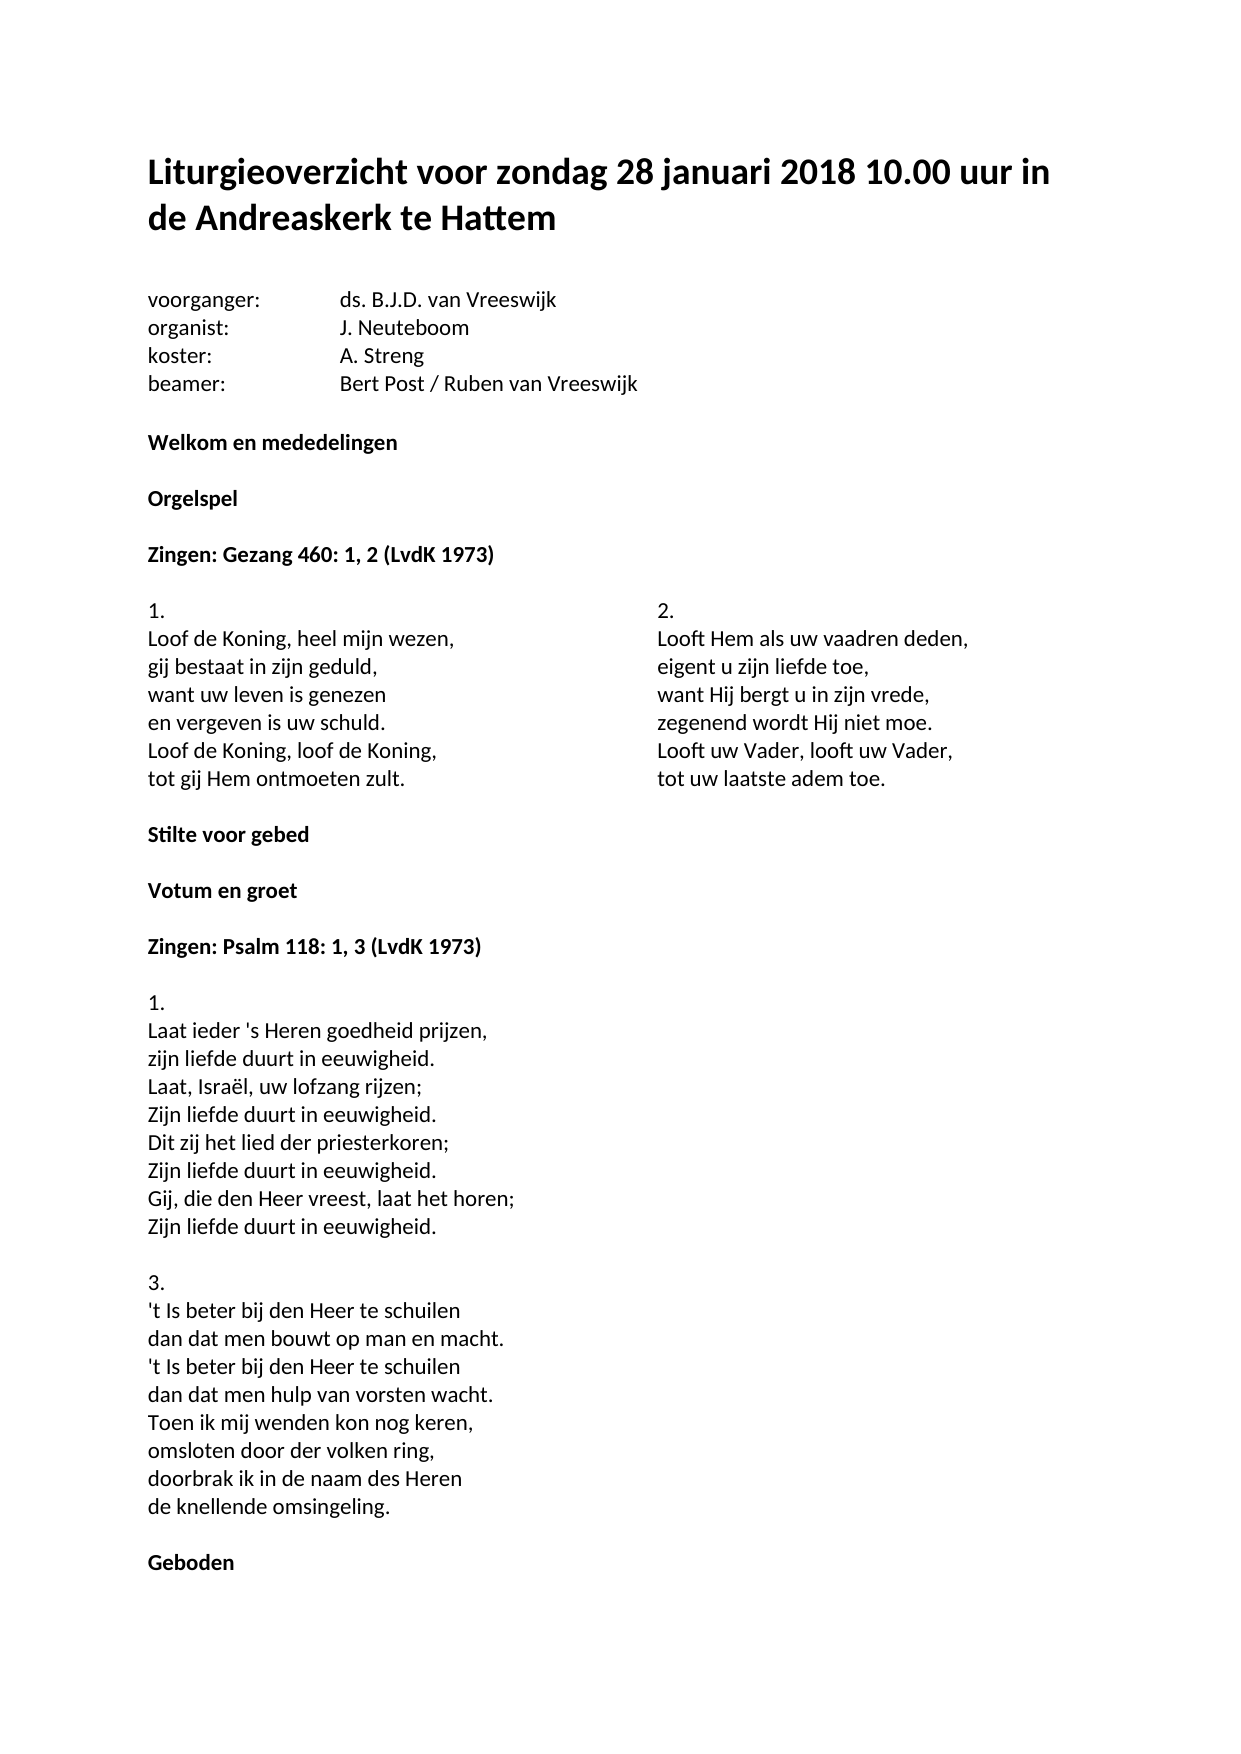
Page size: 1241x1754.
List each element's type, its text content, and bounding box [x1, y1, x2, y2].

text Orgelspel [148, 484, 1093, 512]
text want uw leven is genezen [148, 680, 583, 708]
text zegenend wordt Hij niet moe. [657, 708, 1093, 736]
text Laat, Israël, uw lofzang rijzen; [148, 1072, 1093, 1100]
text want Hij bergt u in zijn vrede, [657, 680, 1093, 708]
text Gij, die den Heer vreest, laat het horen; [148, 1184, 1093, 1212]
text dan dat men hulp van vorsten wacht. [148, 1380, 1093, 1408]
text Loof de Koning, loof de Koning, [148, 736, 583, 764]
text 3. [148, 1268, 1093, 1296]
text en vergeven is uw schuld. [148, 708, 583, 736]
text Votum en groet [148, 876, 1093, 904]
text 't Is beter bij den Heer te schuilen [148, 1352, 1093, 1380]
text tot gij Hem ontmoeten zult. [148, 764, 583, 792]
text voorganger: ds. B.J.D. van Vreeswijk [148, 285, 1093, 313]
text Zijn liefde duurt in eeuwigheid. [148, 1156, 1093, 1184]
text Geboden [148, 1548, 1093, 1577]
text doorbrak ik in de naam des Heren [148, 1464, 1093, 1492]
text Zingen: Gezang 460: 1, 2 (LvdK 1973) [148, 540, 1093, 568]
text 't Is beter bij den Heer te schuilen [148, 1296, 1093, 1324]
text 2. [657, 596, 1093, 624]
text Stilte voor gebed [148, 820, 1093, 848]
text 1. [148, 988, 1093, 1016]
text Loof de Koning, heel mijn wezen, [148, 624, 583, 652]
text 1. [148, 596, 583, 624]
text dan dat men bouwt op man en macht. [148, 1324, 1093, 1352]
text koster: A. Streng [148, 341, 1093, 369]
text omsloten door der volken ring, [148, 1436, 1093, 1464]
text Welkom en mededelingen [148, 428, 1093, 456]
text Zijn liefde duurt in eeuwigheid. [148, 1100, 1093, 1128]
text Toen ik mij wenden kon nog keren, [148, 1408, 1093, 1436]
text Dit zij het lied der priesterkoren; [148, 1128, 1093, 1156]
text tot uw laatste adem toe. [657, 764, 1093, 792]
text Looft Hem als uw vaadren deden, [657, 624, 1093, 652]
text Looft uw Vader, looft uw Vader, [657, 736, 1093, 764]
text zijn liefde duurt in eeuwigheid. [148, 1044, 1093, 1072]
text organist: J. Neuteboom [148, 313, 1093, 341]
text beamer: Bert Post / Ruben van Vreeswijk [148, 369, 1093, 397]
text gij bestaat in zijn geduld, [148, 652, 583, 680]
text Liturgieoverzicht voor zondag 28 januari 2018 10.00 uur in de Andreaskerk te Hattem [148, 148, 1093, 239]
text eigent u zijn liefde toe, [657, 652, 1093, 680]
text de knellende omsingeling. [148, 1492, 1093, 1521]
text Zijn liefde duurt in eeuwigheid. [148, 1212, 1093, 1240]
text Zingen: Psalm 118: 1, 3 (LvdK 1973) [148, 932, 1093, 960]
text Laat ieder 's Heren goedheid prijzen, [148, 1016, 1093, 1044]
